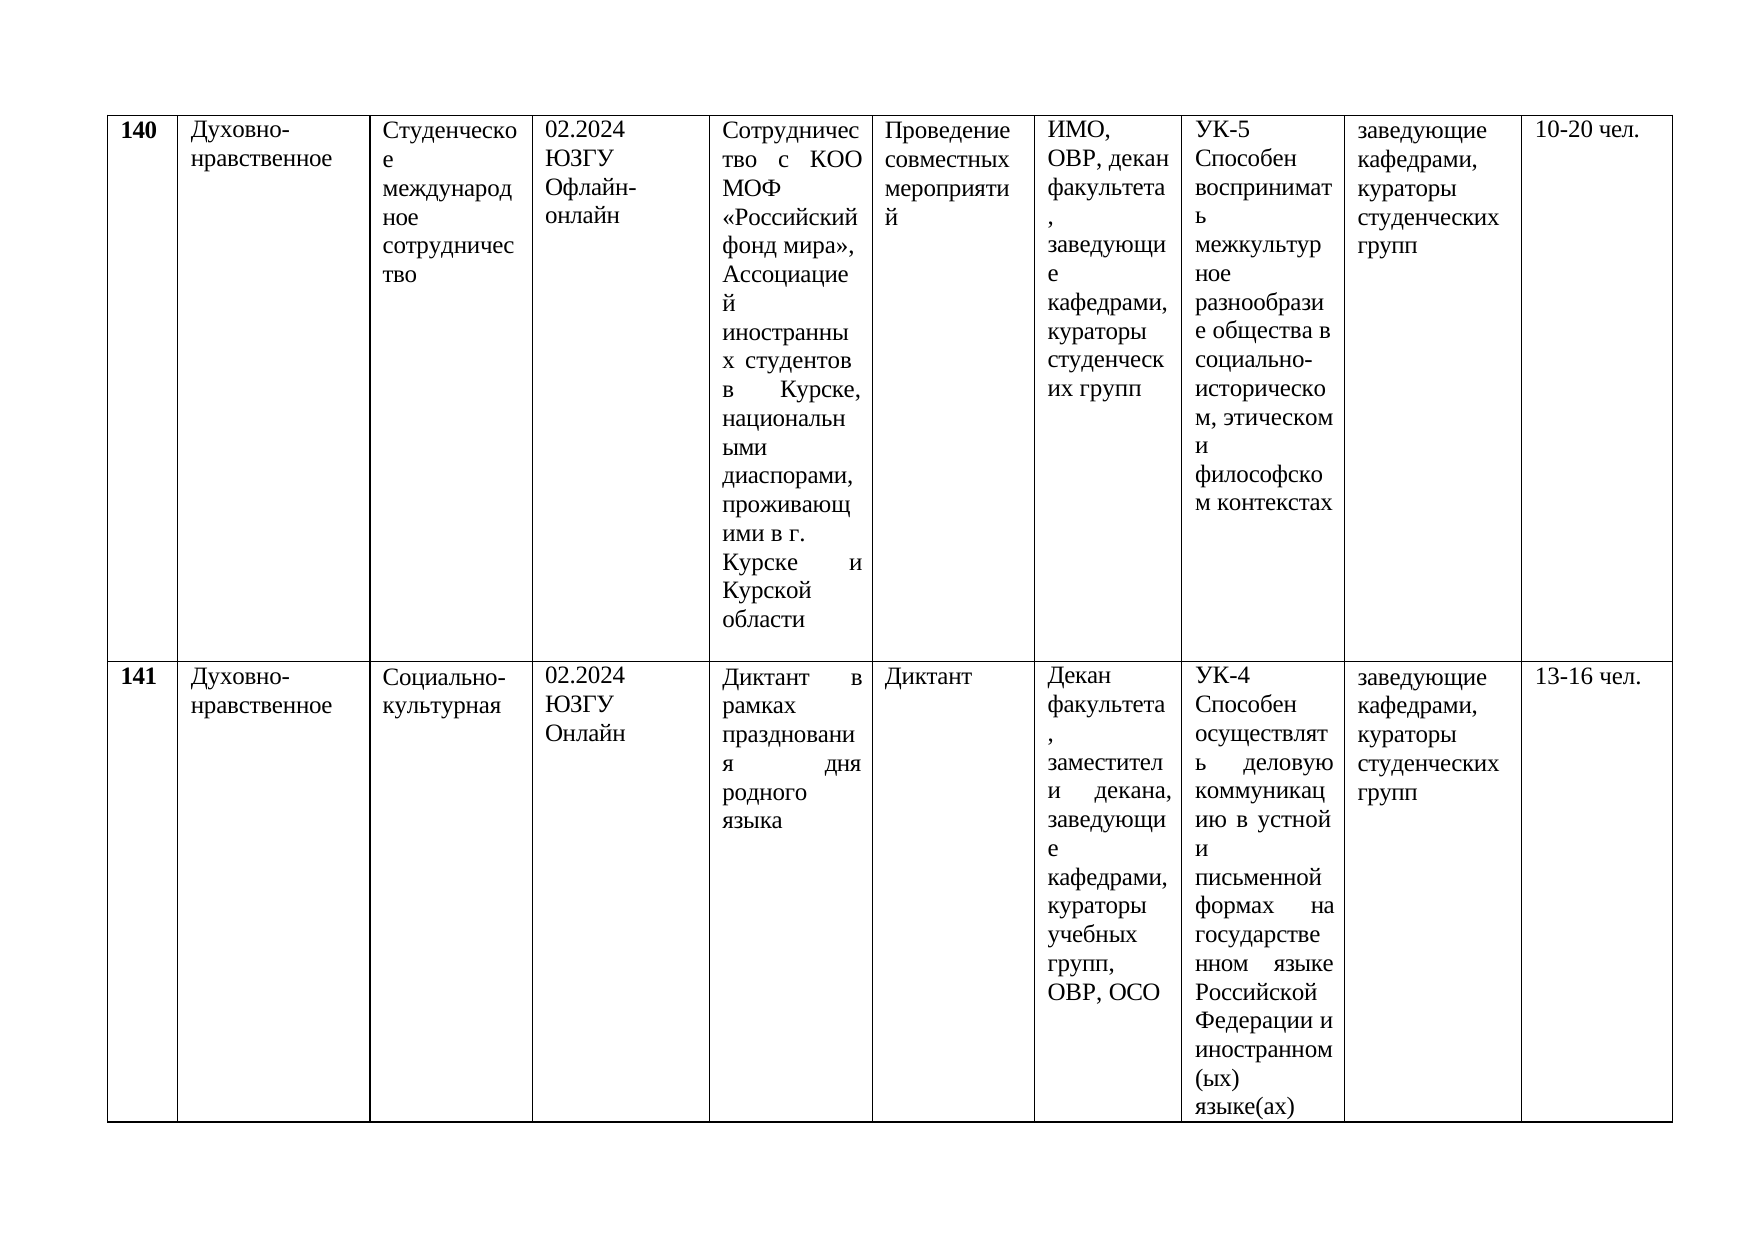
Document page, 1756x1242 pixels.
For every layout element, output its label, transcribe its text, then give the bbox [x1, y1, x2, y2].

table_cell Социально- культурная [371, 662, 532, 1121]
table_cell 13-16 чел. [1522, 662, 1672, 1121]
table_header Духовно- нравственное [178, 116, 369, 661]
table_header 02.2024 ЮЗГУ Офлайн- онлайн [533, 116, 709, 661]
table_cell Духовно- нравственное [178, 662, 369, 1121]
table_cell 141 [108, 662, 177, 1121]
table_header Проведение совместных мероприяти й [873, 116, 1034, 661]
table_header ИМО, ОВР, декан факультета , заведующи е кафедрами, кураторы студенческ их групп [1035, 116, 1181, 661]
table_header Сотрудничес тво с КОО МОФ «Российский фонд мира», Ассоциацие й иностранны х студентов в Курске, национальн ыми диаспорами, проживающ ими в г. Курске и Курской области [710, 116, 872, 661]
table_cell Диктант [873, 662, 1034, 1121]
table_header 140 [108, 116, 177, 661]
table_cell УК-4 Способен осуществлят ь деловую коммуникац ию в устной и письменной формах на государстве нном языке Российской Федерации и иностранном (ых) языке(ах) [1182, 662, 1344, 1121]
table_header 10-20 чел. [1522, 116, 1672, 661]
table_header УК-5 Способен воспринимат ь межкультур ное разнообрази е общества в социально- историческо м, этическом и философско м контекстах [1182, 116, 1344, 661]
table_cell заведующие кафедрами, кураторы студенческих групп [1345, 662, 1521, 1121]
table_cell Декан факультета , заместител и декана, заведующи е кафедрами, кураторы учебных групп, ОВР, ОСО [1035, 662, 1181, 1121]
table_header заведующие кафедрами, кураторы студенческих групп [1345, 116, 1521, 661]
table_cell Диктант в рамках праздновани я дня родного языка [710, 662, 872, 1121]
table_cell 02.2024 ЮЗГУ Онлайн [533, 662, 709, 1121]
table_header Студенческо е международ ное сотрудничес тво [371, 116, 532, 661]
